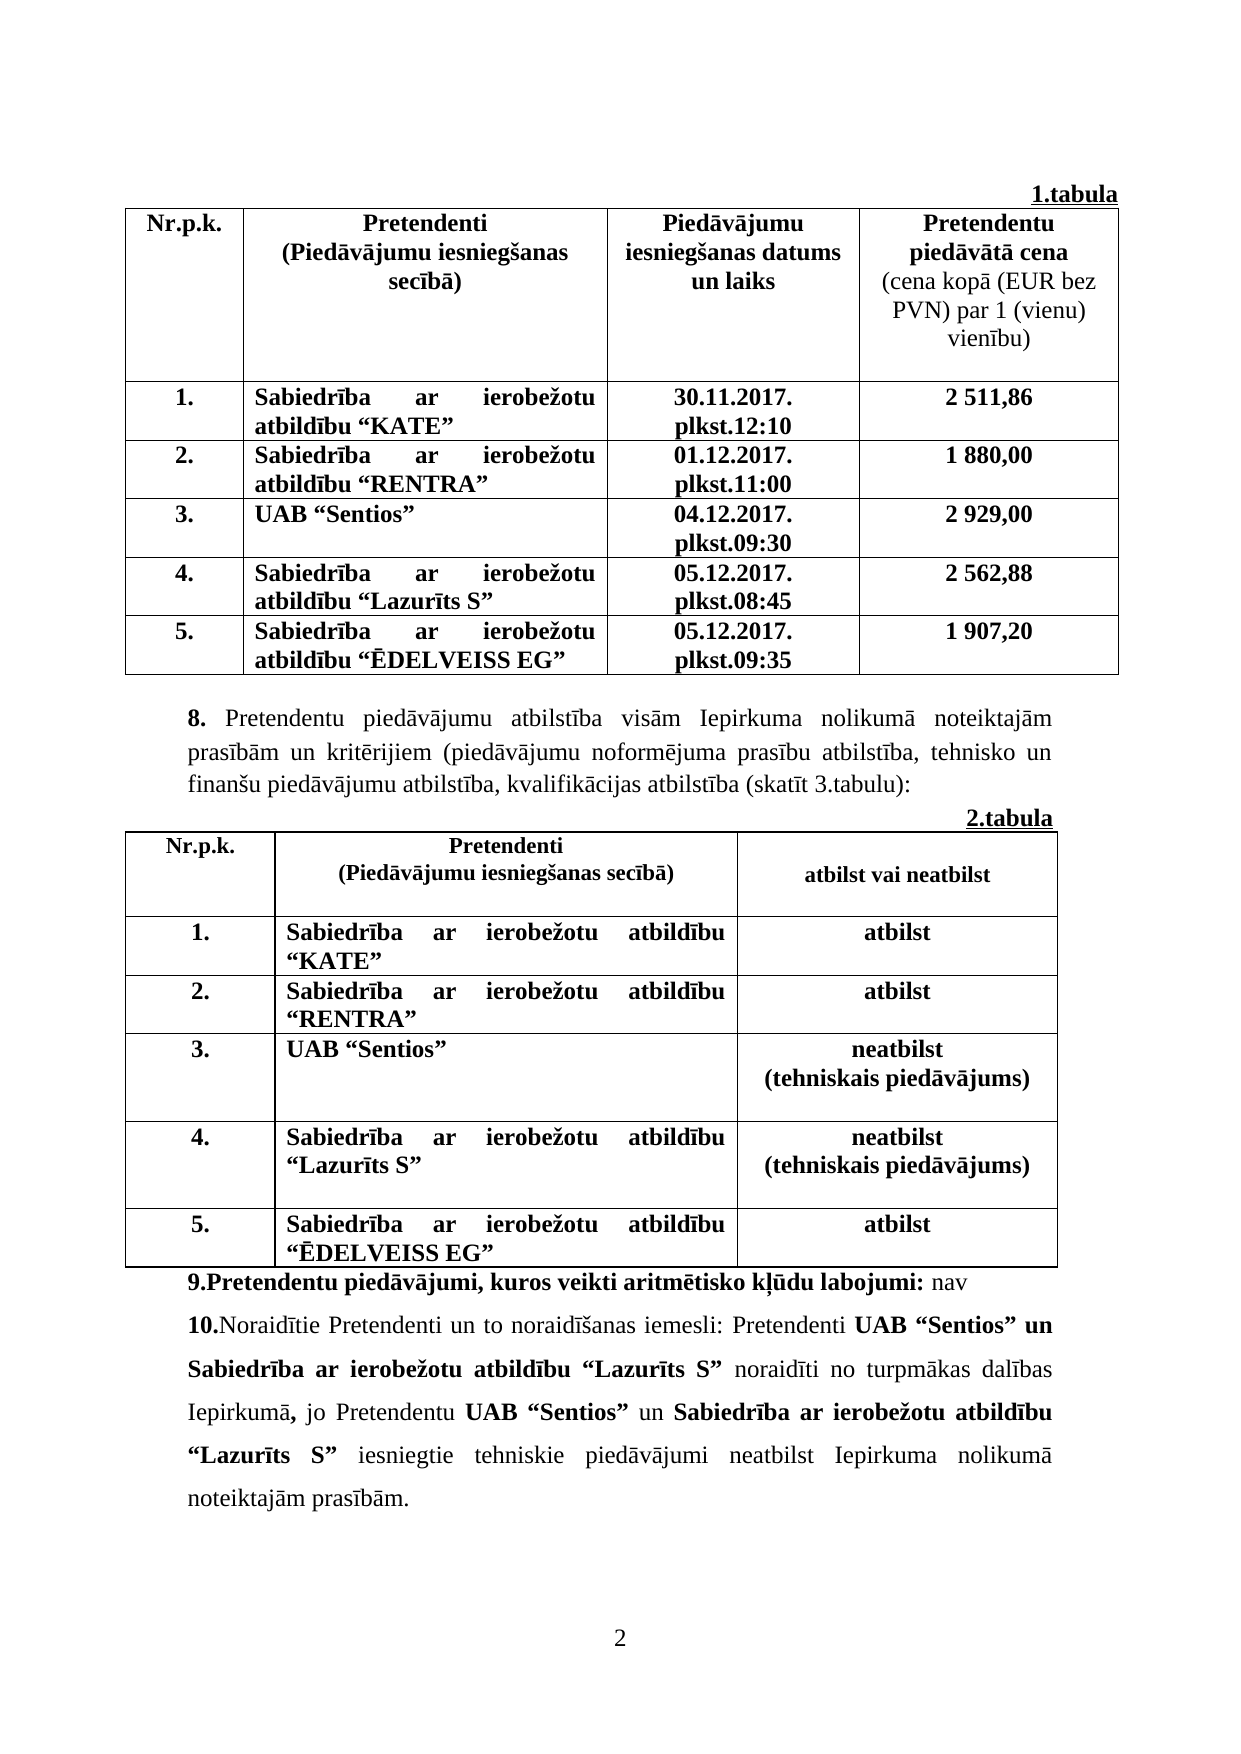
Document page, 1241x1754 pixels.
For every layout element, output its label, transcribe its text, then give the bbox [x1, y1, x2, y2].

table_cell atbilst [738, 1209, 1057, 1266]
table_cell 1 880,00 [860, 441, 1118, 498]
table_cell Sabiedrība ar ierobežotu atbildību “ĒDELVEISS EG” [276, 1209, 737, 1266]
table_cell neatbilst (tehniskais piedāvājums) [738, 1034, 1057, 1121]
table_cell 2 929,00 [860, 499, 1118, 557]
table_header Piedāvājumu iesniegšanas datums un laiks [608, 209, 859, 381]
table_cell 01.12.2017. plkst.11:00 [608, 441, 859, 498]
table_cell 30.11.2017. plkst.12:10 [608, 382, 859, 439]
text 10.Noraidītie Pretendenti un to noraidīšanas iemesli: Pretendenti UAB “Sentios” un Sabiedrība ar ierobežotu atbildību “Lazurīts S” noraidīti no turpmākas dalības Iepirkumā, jo Pretendentu UAB “Sentios” un Sabiedrība ar ierobežotu atbildību “Lazurīts S” iesniegtie tehniskie piedāvājumi neatbilst Iepirkuma nolikumā noteiktajām prasībām. [187, 1311, 1053, 1512]
table_cell 2. [126, 441, 243, 498]
table_header atbilst vai neatbilst [738, 833, 1057, 916]
table_header Pretendenti (Piedāvājumu iesniegšanas secībā) [244, 209, 607, 381]
table_cell UAB “Sentios” [276, 1034, 737, 1121]
table_cell 4. [126, 1122, 274, 1208]
table_header Pretendentu piedāvātā cena (cena kopā (EUR bez PVN) par 1 (vienu) vienību) [860, 209, 1118, 381]
table_cell 05.12.2017. plkst.08:45 [608, 558, 859, 615]
text 9.Pretendentu piedāvājumi, kuros veikti aritmētisko kļūdu labojumi: nav [187, 1268, 1053, 1296]
table_cell 05.12.2017. plkst.09:35 [608, 616, 859, 674]
table_cell 04.12.2017. plkst.09:30 [608, 499, 859, 557]
table_header Pretendenti (Piedāvājumu iesniegšanas secībā) [276, 833, 737, 916]
text 2.tabula [187, 803, 1053, 831]
table_cell 3. [126, 499, 243, 557]
table_cell 3. [126, 1034, 274, 1121]
table_cell 1. [126, 917, 274, 975]
table_cell Sabiedrība ar ierobežotu atbildību “ĒDELVEISS EG” [244, 616, 607, 674]
table_cell 2 511,86 [860, 382, 1118, 439]
table_cell UAB “Sentios” [244, 499, 607, 557]
table_cell Sabiedrība ar ierobežotu atbildību “RENTRA” [276, 976, 737, 1033]
table_cell neatbilst (tehniskais piedāvājums) [738, 1122, 1057, 1208]
table_cell atbilst [738, 976, 1057, 1033]
table_cell Sabiedrība ar ierobežotu atbildību “Lazurīts S” [276, 1122, 737, 1208]
table_cell Sabiedrība ar ierobežotu atbildību “KATE” [244, 382, 607, 439]
table_cell 4. [126, 558, 243, 615]
table_cell Sabiedrība ar ierobežotu atbildību “RENTRA” [244, 441, 607, 498]
table_cell Sabiedrība ar ierobežotu atbildību “KATE” [276, 917, 737, 975]
table_cell atbilst [738, 917, 1057, 975]
table_cell 1 907,20 [860, 616, 1118, 674]
text 8. Pretendentu piedāvājumu atbilstība visām Iepirkuma nolikumā noteiktajām prasībām un kritērijiem (piedāvājumu noformējuma prasību atbilstība, tehnisko un finanšu piedāvājumu atbilstība, kvalifikācijas atbilstība (skatīt 3.tabulu): [187, 703, 1053, 798]
table_cell 2. [126, 976, 274, 1033]
table_header Nr.p.k. [126, 833, 274, 916]
table_cell 1. [126, 382, 243, 439]
table_cell 2 562,88 [860, 558, 1118, 615]
table_cell 5. [126, 1209, 274, 1266]
table_cell 5. [126, 616, 243, 674]
text 1.tabula [187, 179, 1118, 207]
table_header Nr.p.k. [126, 209, 243, 381]
table_cell Sabiedrība ar ierobežotu atbildību “Lazurīts S” [244, 558, 607, 615]
